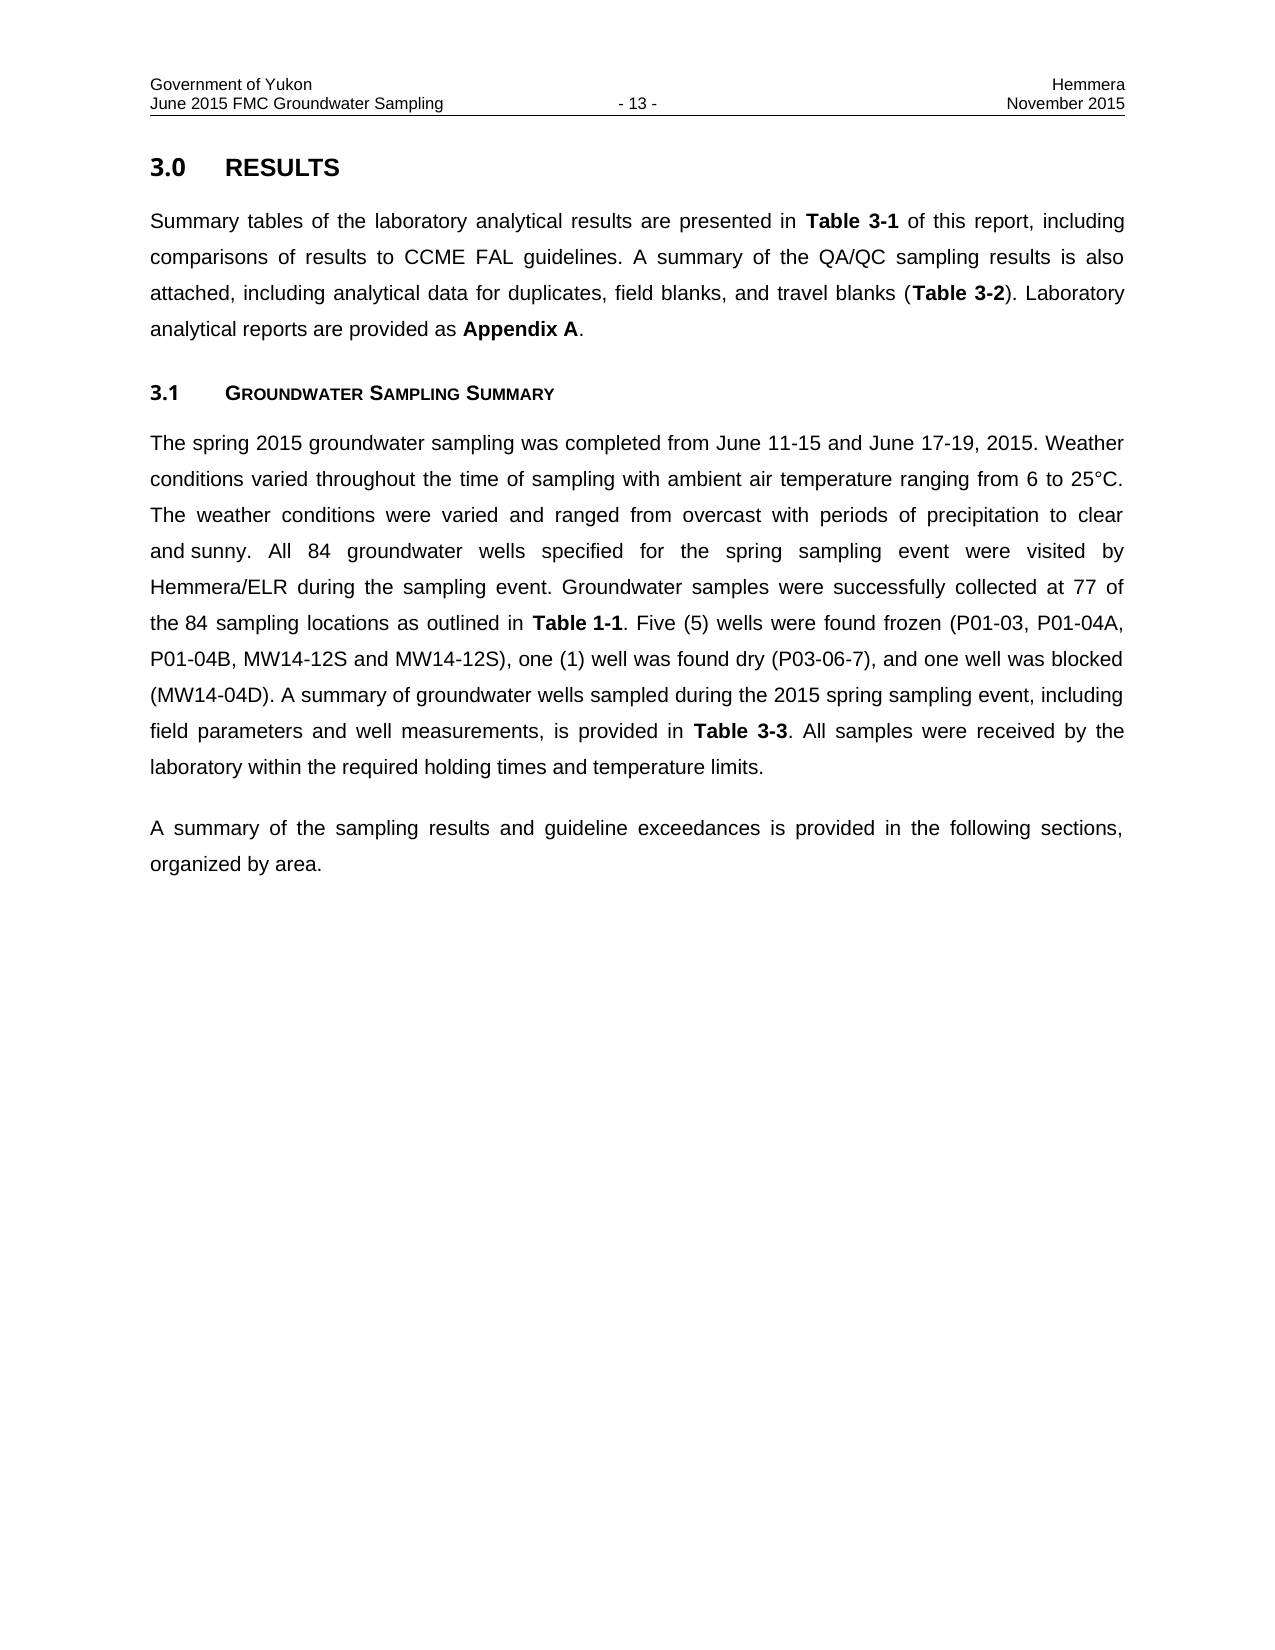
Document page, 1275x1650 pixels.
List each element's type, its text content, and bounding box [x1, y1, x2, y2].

text Summary tables of the laboratory analytical results are presented in Table 3-1 of this report, including comparisons of results to CCME FAL guidelines. A summary of the QA/QC sampling results is also attached, including analytical data for duplicates, field blanks, and travel blanks (Table 3-2). Laboratory analytical reports are provided as Appendix A. [150, 209, 1125, 341]
text The spring 2015 groundwater sampling was completed from June 11-15 and June 17-19, 2015. Weather conditions varied throughout the time of sampling with ambient air temperature ranging from 6 to 25°C. The weather conditions were varied and ranged from overcast with periods of precipitation to clear and sunny. All 84 groundwater wells specified for the spring sampling event were visited by Hemmera/ELR during the sampling event. Groundwater samples were successfully collected at 77 of the 84 sampling locations as outlined in Table 1-1. Five (5) wells were found frozen (P01-03, P01-04A, P01-04B, MW14-12S and MW14-12S), one (1) well was found dry (P03-06-7), and one well was blocked (MW14-04D). A summary of groundwater wells sampled during the 2015 spring sampling event, including field parameters and well measurements, is provided in Table 3-3. All samples were received by the laboratory within the required holding times and temperature limits. [150, 431, 1125, 779]
subtitle Groundwater Sampling Summary [150, 378, 1125, 406]
subtitle Results [150, 150, 1125, 184]
text A summary of the sampling results and guideline exceedances is provided in the following sections, organized by area. [150, 816, 1125, 876]
